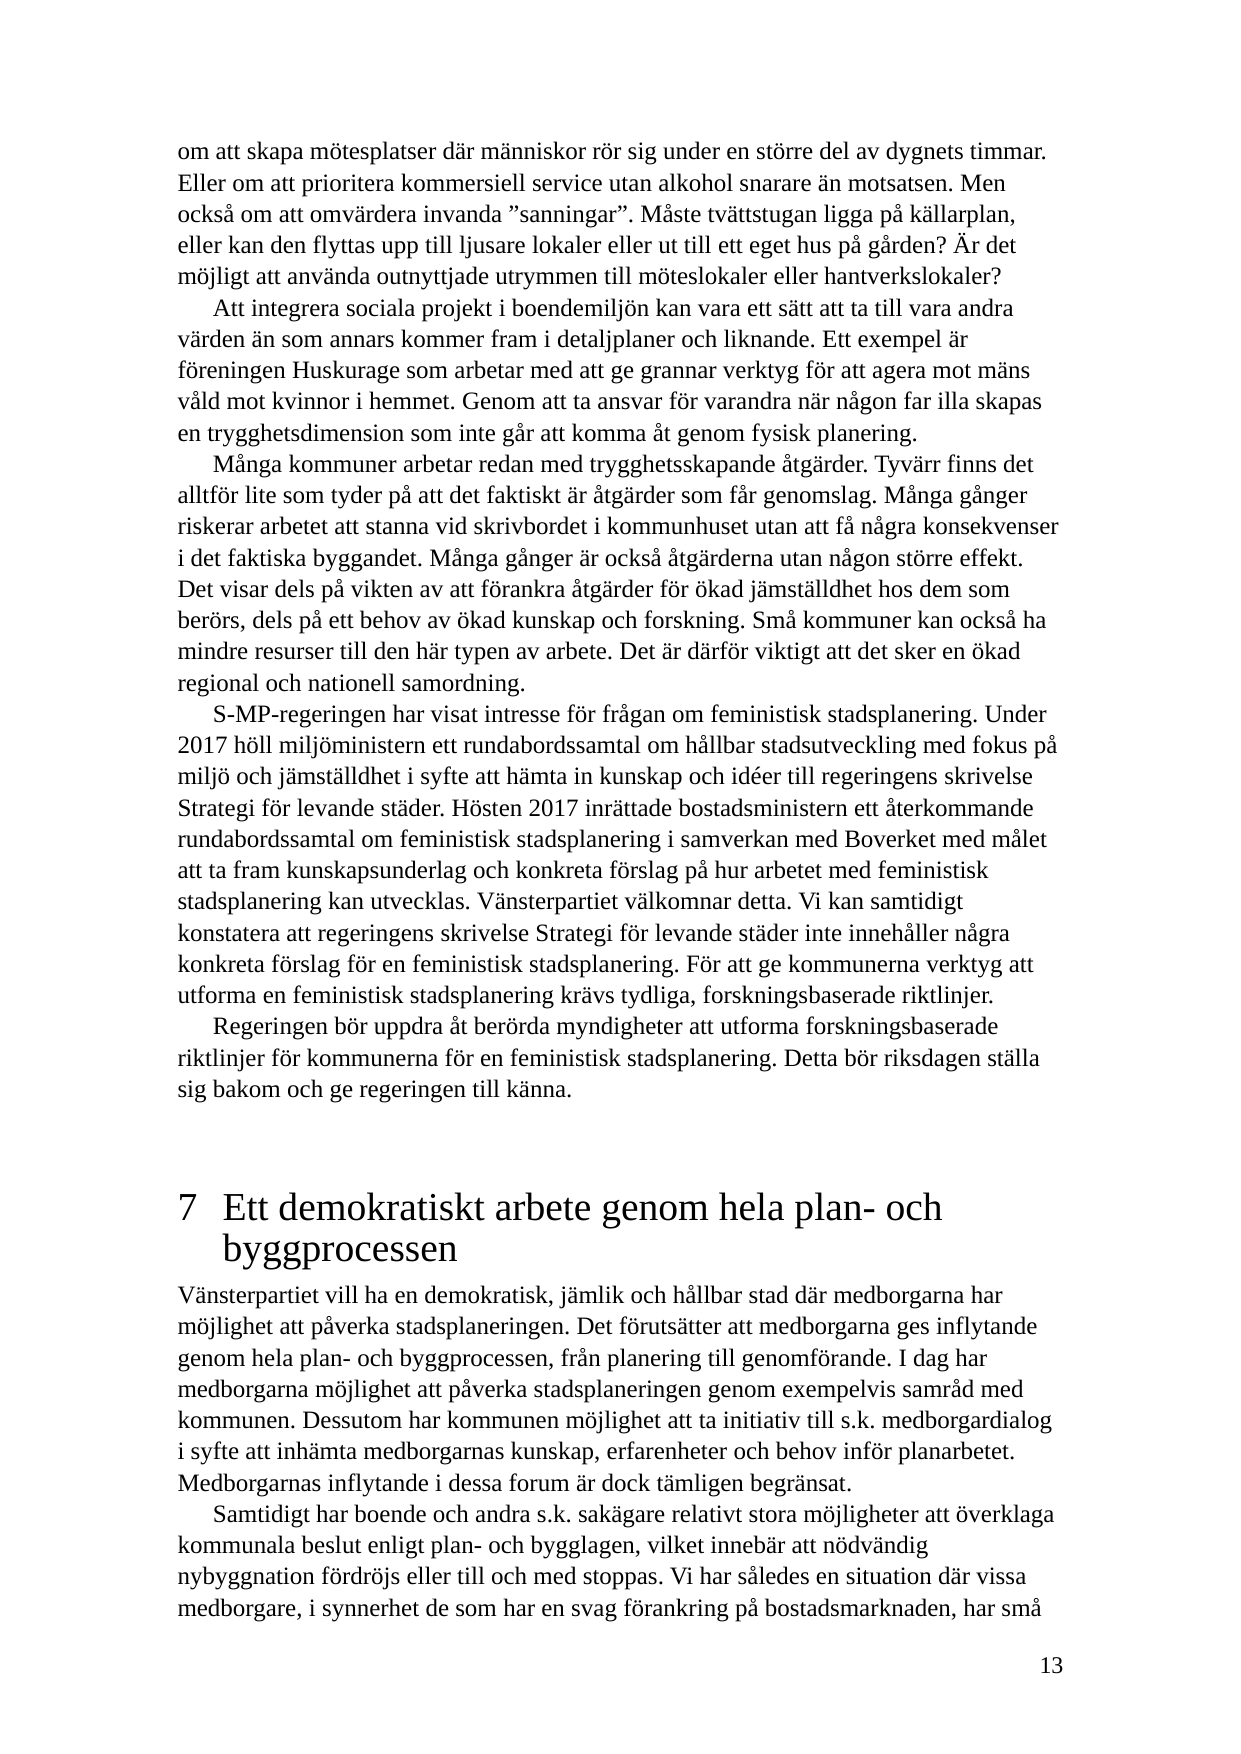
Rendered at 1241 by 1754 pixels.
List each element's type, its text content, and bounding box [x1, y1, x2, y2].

text Att integrera sociala projekt i boendemiljön kan vara ett sätt att ta till vara andra värden än som annars kommer fram i detaljplaner och liknande. Ett exempel är föreningen Huskurage som arbetar med att ge grannar verktyg för att agera mot mäns våld mot kvinnor i hemmet. Genom att ta ansvar för varandra när någon far illa skapas en trygghetsdimension som inte går att komma åt genom fysisk planering. [177, 290, 1063, 446]
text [177, 1496, 1063, 1621]
text Regeringen bör uppdra åt berörda myndigheter att utforma forskningsbaserade riktlinjer för kommunerna för en feministisk stadsplanering. Detta bör riksdagen ställa sig bakom och ge regeringen till känna. [177, 1009, 1063, 1103]
text S-MP-regeringen har visat intresse för frågan om feministisk stadsplanering. Under 2017 höll miljöministern ett rundabordssamtal om hållbar stadsutveckling med fokus på miljö och jämställdhet i syfte att hämta in kunskap och idéer till regeringens skrivelse Strategi för levande städer. Hösten 2017 inrättade bostadsministern ett återkommande rundabordssamtal om feministisk stadsplanering i samverkan med Boverket med målet att ta fram kunskapsunderlag och konkreta förslag på hur arbetet med feministisk stadsplanering kan utvecklas. Vänsterpartiet välkomnar detta. Vi kan samtidigt konstatera att regeringens skrivelse Strategi för levande städer inte innehåller några konkreta förslag för en feministisk stadsplanering. För att ge kommunerna verktyg att utforma en feministisk stadsplanering krävs tydliga, forskningsbaserade riktlinjer. [177, 696, 1063, 1009]
subtitle Ett demokratiskt arbete genom hela plan- och byggprocessen [177, 1188, 1063, 1269]
text Vänsterpartiet vill ha en demokratisk, jämlik och hållbar stad där medborgarna har möjlighet att påverka stadsplaneringen. Det förutsätter att medborgarna ges inflytande genom hela plan- och byggprocessen, från planering till genomförande. I dag har medborgarna möjlighet att påverka stadsplaneringen genom exempelvis samråd med kommunen. Dessutom har kommunen möjlighet att ta initiativ till s.k. medborgardialog i syfte att inhämta medborgarnas kunskap, erfarenheter och behov inför planarbetet. Medborgarnas inflytande i dessa forum är dock tämligen begränsat. [177, 1278, 1063, 1496]
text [177, 134, 1063, 290]
text Många kommuner arbetar redan med trygghetsskapande åtgärder. Tyvärr finns det alltför lite som tyder på att det faktiskt är åtgärder som får genomslag. Många gånger riskerar arbetet att stanna vid skrivbordet i kommunhuset utan att få några konsekvenser i det faktiska byggandet. Många gånger är också åtgärderna utan någon större effekt. Det visar dels på vikten av att förankra åtgärder för ökad jämställdhet hos dem som berörs, dels på ett behov av ökad kunskap och forskning. Små kommuner kan också ha mindre resurser till den här typen av arbete. Det är därför viktigt att det sker en ökad regional och nationell samordning. [177, 446, 1063, 696]
